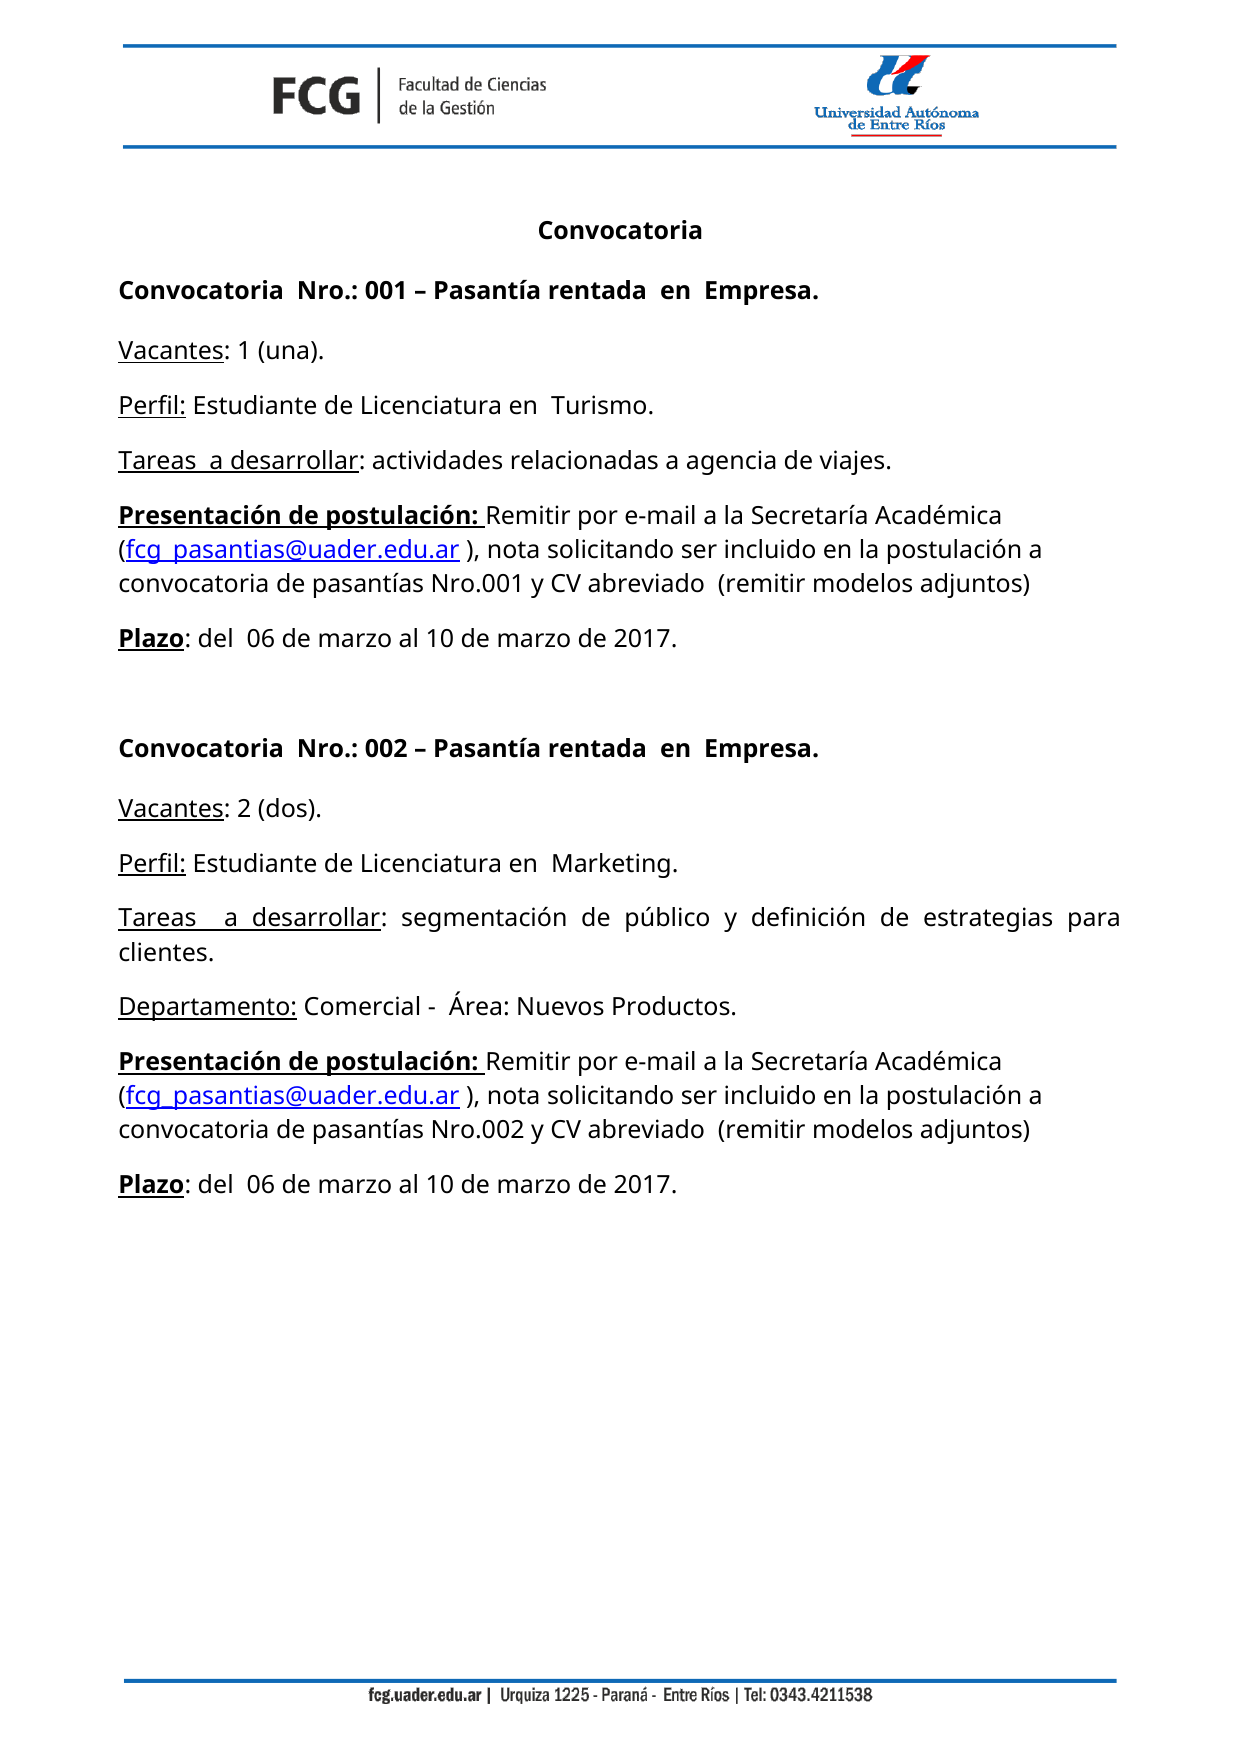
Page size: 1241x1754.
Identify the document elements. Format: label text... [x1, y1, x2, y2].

text Presentación de postulación: Remitir por e-mail a la Secretaría Académica (fcg_pasantias@uader.edu.ar ), nota solicitando ser incluido en la postulación a convocatoria de pasantías Nro.001 y CV abreviado (remitir modelos adjuntos) [118, 497, 1122, 600]
text Convocatoria [118, 213, 1122, 247]
text Perfil: Estudiante de Licenciatura en Marketing. [118, 845, 1122, 879]
text Presentación de postulación: Remitir por e-mail a la Secretaría Académica (fcg_pasantias@uader.edu.ar ), nota solicitando ser incluido en la postulación a convocatoria de pasantías Nro.002 y CV abreviado (remitir modelos adjuntos) [118, 1044, 1122, 1146]
picture [120, 41, 1120, 153]
text Convocatoria Nro.: 002 – Pasantía rentada en Empresa. [118, 730, 1122, 764]
text Convocatoria Nro.: 001 – Pasantía rentada en Empresa. [118, 273, 1122, 307]
text Perfil: Estudiante de Licenciatura en Turismo. [118, 388, 1122, 422]
text Vacantes: 1 (una). [118, 333, 1122, 367]
text Departamento: Comercial - Área: Nuevos Productos. [118, 989, 1122, 1023]
text Vacantes: 2 (dos). [118, 790, 1122, 824]
text Tareas a desarrollar: segmentación de público y definición de estrategias para clientes. [118, 900, 1122, 968]
text Plazo: del 06 de marzo al 10 de marzo de 2017. [118, 1167, 1122, 1201]
text Plazo: del 06 de marzo al 10 de marzo de 2017. [118, 621, 1122, 654]
text Tareas a desarrollar: actividades relacionadas a agencia de viajes. [118, 443, 1122, 477]
picture [123, 1678, 1117, 1704]
